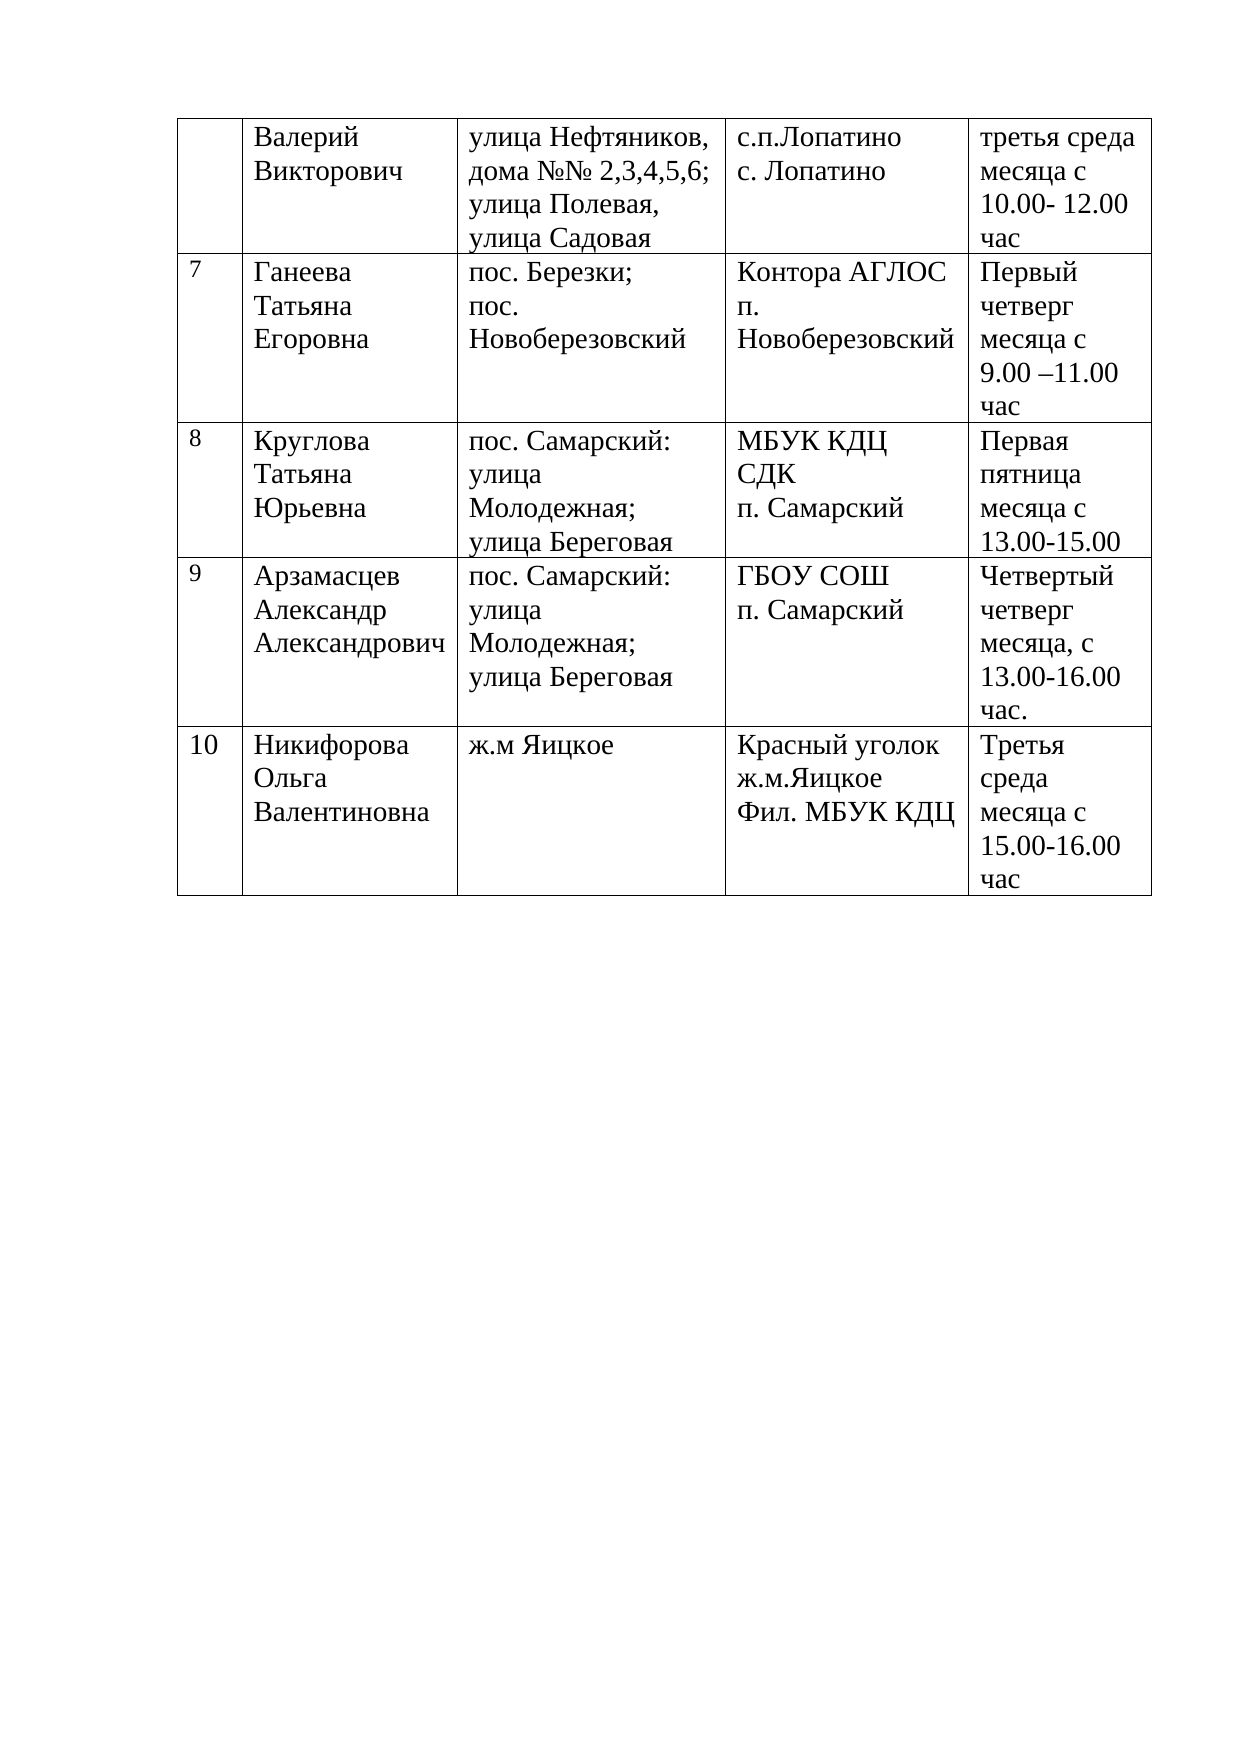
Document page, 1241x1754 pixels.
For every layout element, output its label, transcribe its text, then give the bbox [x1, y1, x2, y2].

table_cell Третья среда месяца с 15.00-16.00 час [969, 727, 1151, 895]
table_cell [458, 119, 725, 253]
table_cell пос. Самарский: улица Молодежная; улица Береговая [458, 558, 725, 726]
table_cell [726, 119, 968, 253]
table_cell 10 [178, 727, 242, 895]
table_cell пос. Березки; пос. Новоберезовский [458, 254, 725, 422]
table_cell Четвертый четверг месяца, с 13.00-16.00 час. [969, 558, 1151, 726]
table_cell 7 [178, 254, 242, 422]
table_cell Никифорова Ольга Валентиновна [243, 727, 457, 895]
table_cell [969, 119, 1151, 253]
table_cell 9 [178, 558, 242, 726]
table_cell ж.м Яицкое [458, 727, 725, 895]
table_cell 6 [178, 119, 242, 253]
table_cell пос. Самарский: улица Молодежная; улица Береговая [458, 423, 725, 557]
table_cell Арзамасцев Александр Александрович [243, 558, 457, 726]
table_cell МБУК КДЦ СДК п. Самарский [726, 423, 968, 557]
table_cell Красный уголок ж.м.Яицкое Фил. МБУК КДЦ [726, 727, 968, 895]
table_cell 8 [178, 423, 242, 557]
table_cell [243, 119, 457, 253]
table_cell Первая пятница месяца с 13.00-15.00 [969, 423, 1151, 557]
table_cell Первый четверг месяца с 9.00 –11.00 час [969, 254, 1151, 422]
table_cell ГБОУ СОШ п. Самарский [726, 558, 968, 726]
table_cell Круглова Татьяна Юрьевна [243, 423, 457, 557]
table_cell Ганеева Татьяна Егоровна [243, 254, 457, 422]
table_cell Контора АГЛОС п. Новоберезовский [726, 254, 968, 422]
